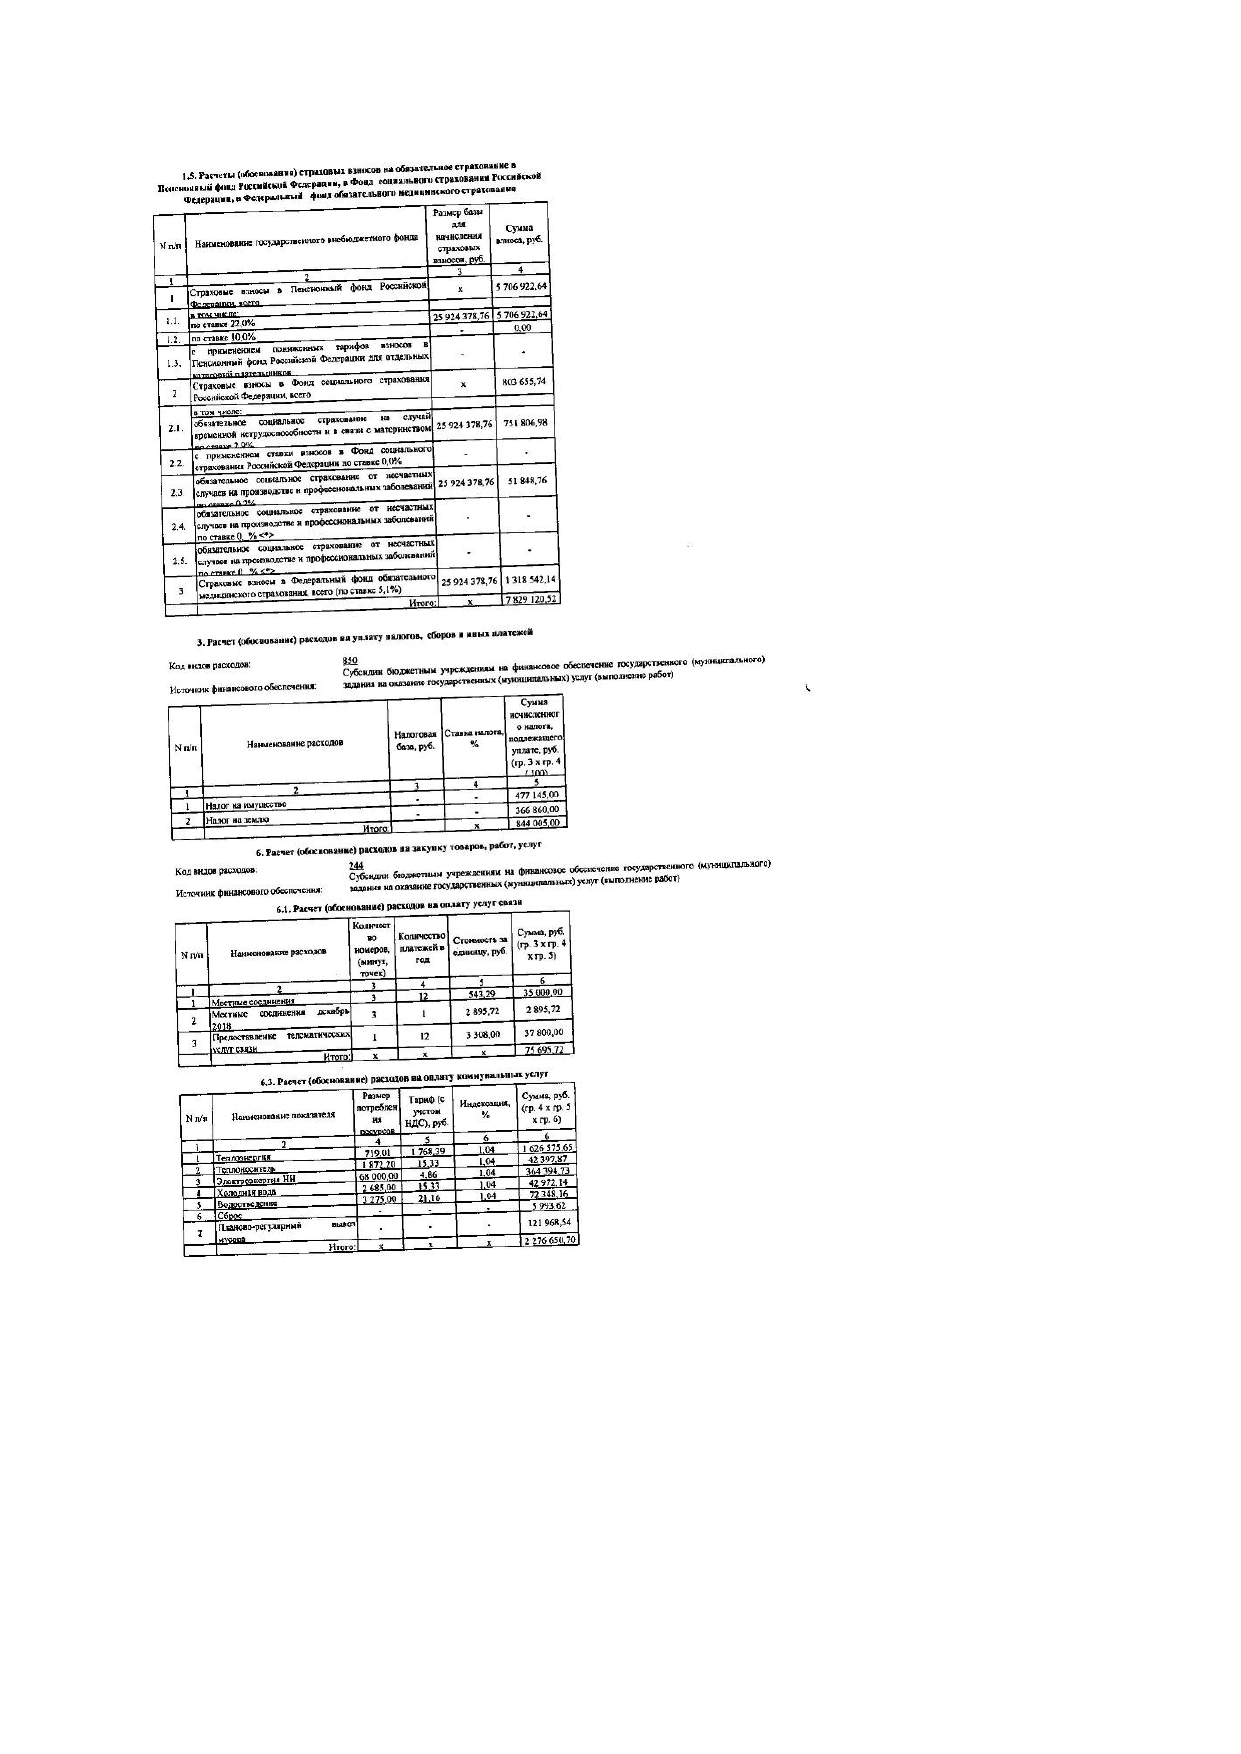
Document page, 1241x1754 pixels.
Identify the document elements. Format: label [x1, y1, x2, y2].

picture [103, 126, 832, 1289]
